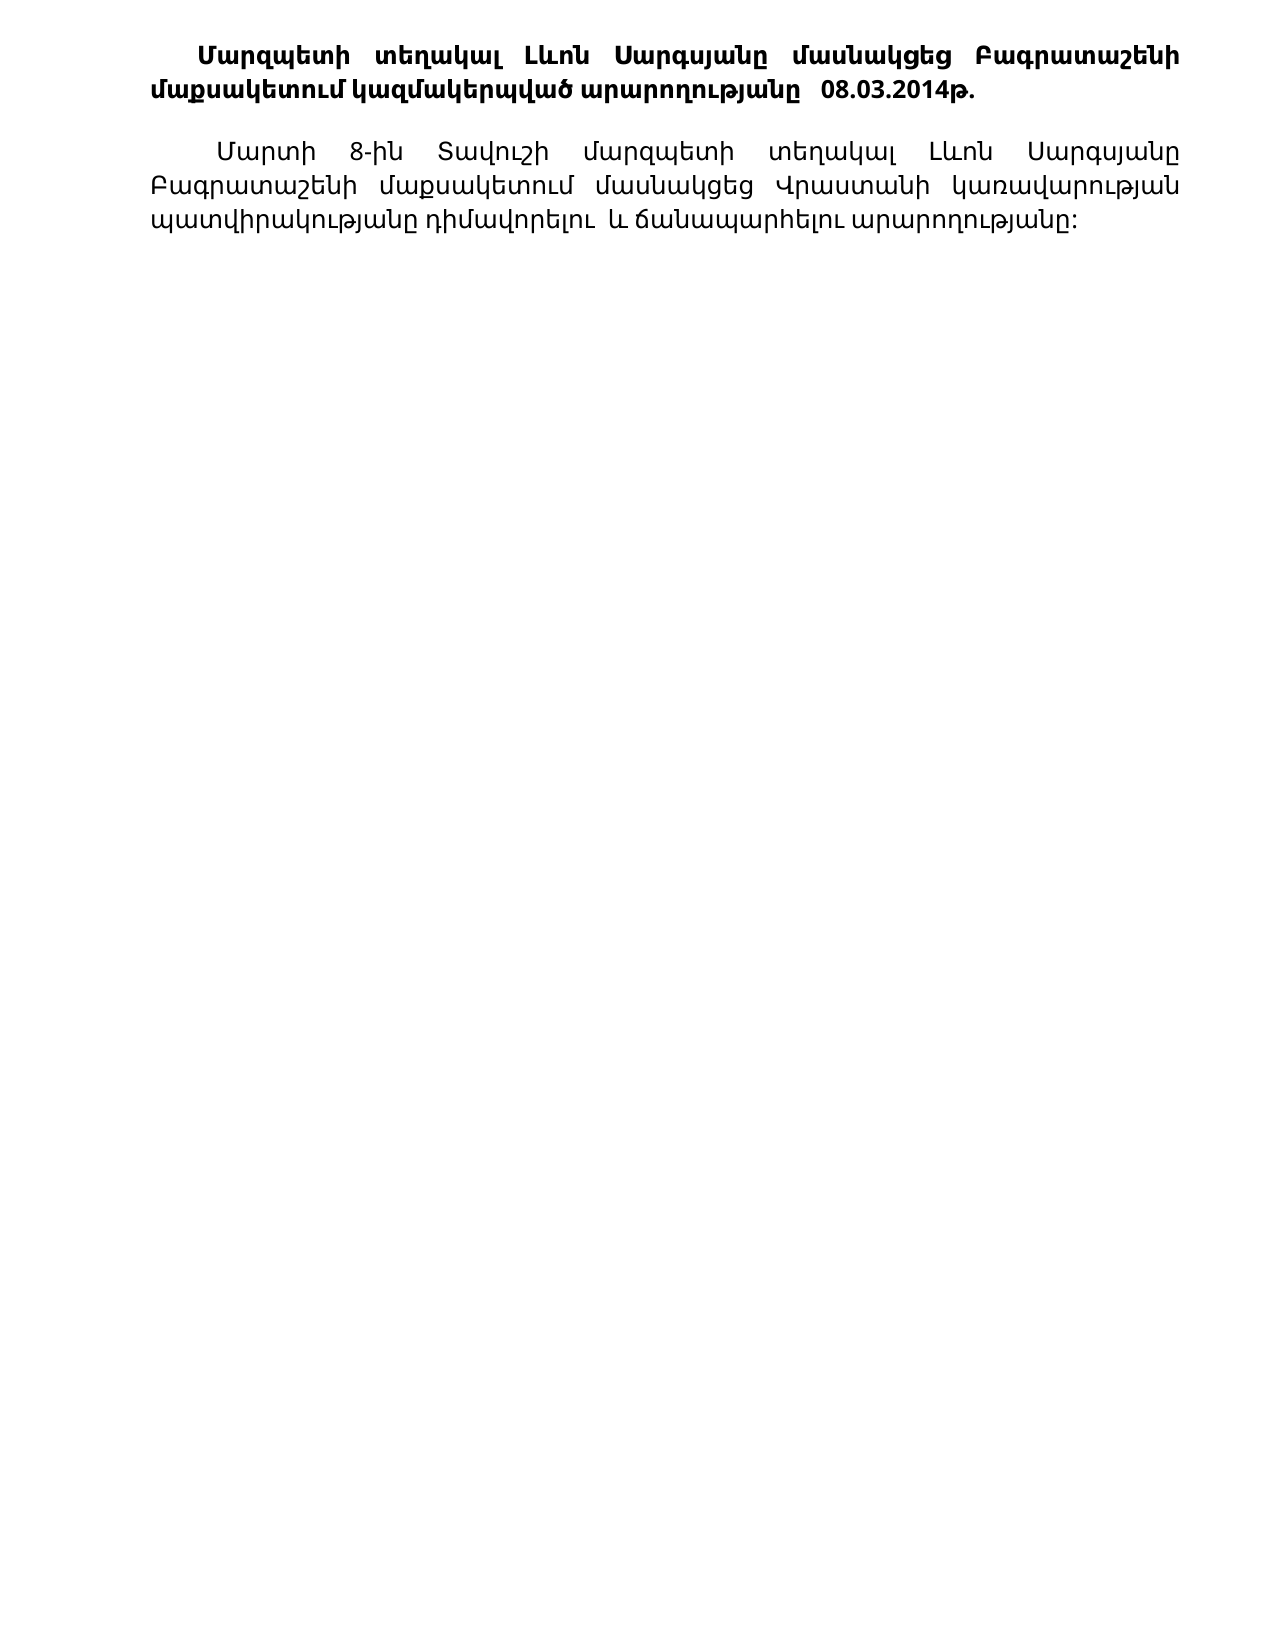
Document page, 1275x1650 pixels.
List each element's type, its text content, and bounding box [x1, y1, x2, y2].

text Մարզպետի տեղակալ Լևոն Սարգսյանը մասնակցեց Բագրատաշենի մաքսակետում կազմակերպված արարողությանը 08.03.2014թ. [150, 37, 1181, 106]
text Մարտի 8-ին Տավուշի մարզպետի տեղակալ Լևոն Սարգսյանը Բագրատաշենի մաքսակետում մասնակցեց Վրաստանի կառավարության պատվիրակությանը դիմավորելու և ճանապարհելու արարողությանը: [150, 134, 1181, 236]
